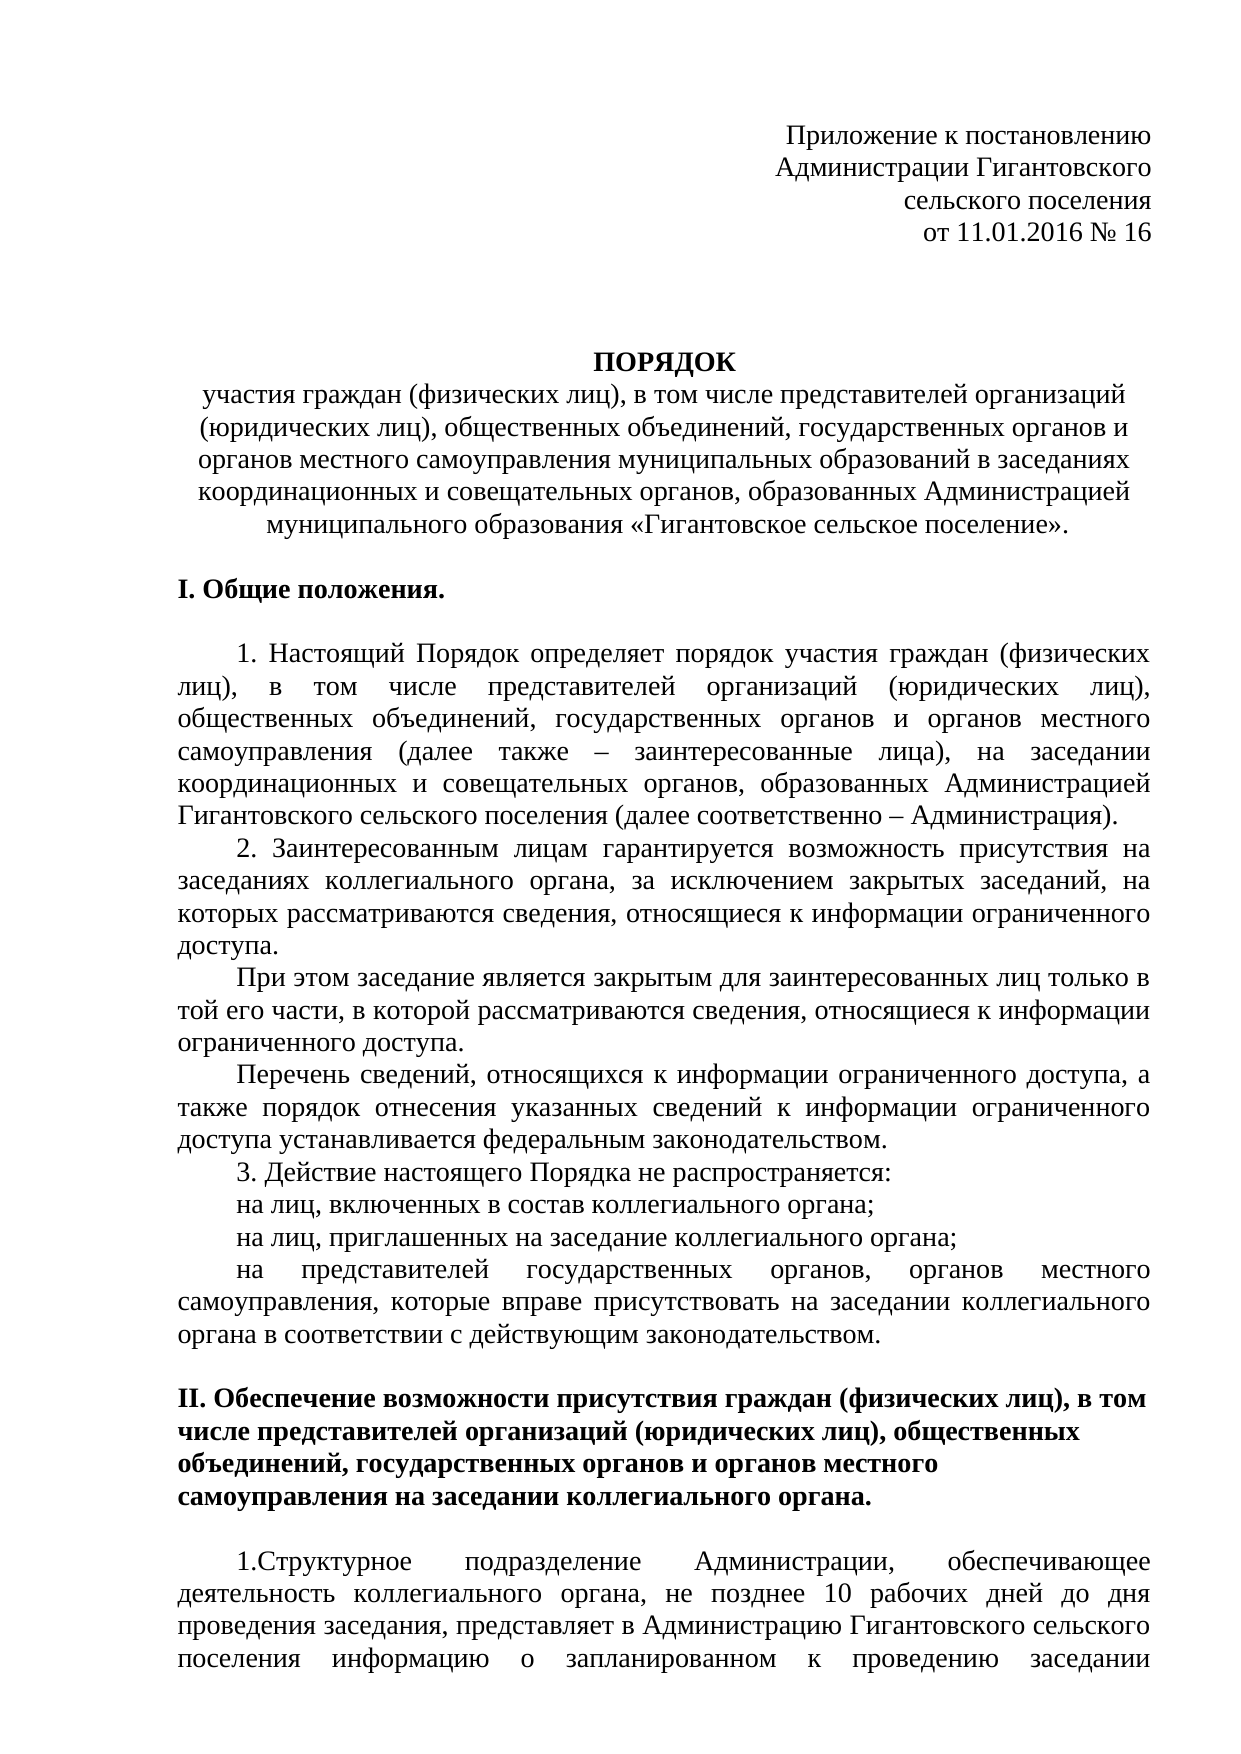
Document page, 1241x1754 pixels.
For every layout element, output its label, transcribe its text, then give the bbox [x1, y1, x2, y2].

text на лиц, приглашенных на заседание коллегиального органа; [177, 1219, 1152, 1252]
text Перечень сведений, относящихся к информации ограниченного доступа, а также порядок отнесения указанных сведений к информации ограниченного доступа устанавливается федеральным законодательством. [177, 1058, 1152, 1155]
text Приложение к постановлению [177, 118, 1152, 151]
text от 11.01.2016 № 16 [177, 215, 1152, 248]
text участия граждан (физических лиц), в том числе представителей организаций (юридических лиц), общественных объединений, государственных органов и органов местного самоуправления муниципальных образований в заседаниях координационных и совещательных органов, образованных Администрацией [177, 377, 1152, 507]
text на лиц, включенных в состав коллегиального органа; [177, 1187, 1152, 1219]
text муниципального образования «Гигантовское сельское поселение». [177, 507, 1152, 539]
text 1. Настоящий Порядок определяет порядок участия граждан (физических лиц), в том числе представителей организаций (юридических лиц), общественных объединений, государственных органов и органов местного самоуправления (далее также – заинтересованные лица), на заседании координационных и совещательных органов, образованных Администрацией Гигантовского сельского поселения (далее соответственно – Администрация). [177, 636, 1152, 831]
text II. Обеспечение возможности присутствия граждан (физических лиц), в том числе представителей организаций (юридических лиц), общественных объединений, государственных органов и органов местного самоуправления на заседании коллегиального органа. [177, 1382, 1152, 1511]
text 3. Действие настоящего Порядка не распространяется: [177, 1155, 1152, 1187]
text I. Общие положения. [177, 572, 1152, 604]
text сельского поселения [177, 183, 1152, 215]
text Администрации Гигантовского [177, 151, 1152, 183]
text 2. Заинтересованным лицам гарантируется возможность присутствия на заседаниях коллегиального органа, за исключением закрытых заседаний, на которых рассматриваются сведения, относящиеся к информации ограниченного доступа. [177, 831, 1152, 960]
text ПОРЯДОК [177, 345, 1152, 377]
text на представителей государственных органов, органов местного самоуправления, которые вправе присутствовать на заседании коллегиального органа в соответствии с действующим законодательством. [177, 1252, 1152, 1349]
text При этом заседание является закрытым для заинтересованных лиц только в той его части, в которой рассматриваются сведения, относящиеся к информации ограниченного доступа. [177, 960, 1152, 1058]
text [177, 1543, 1152, 1673]
